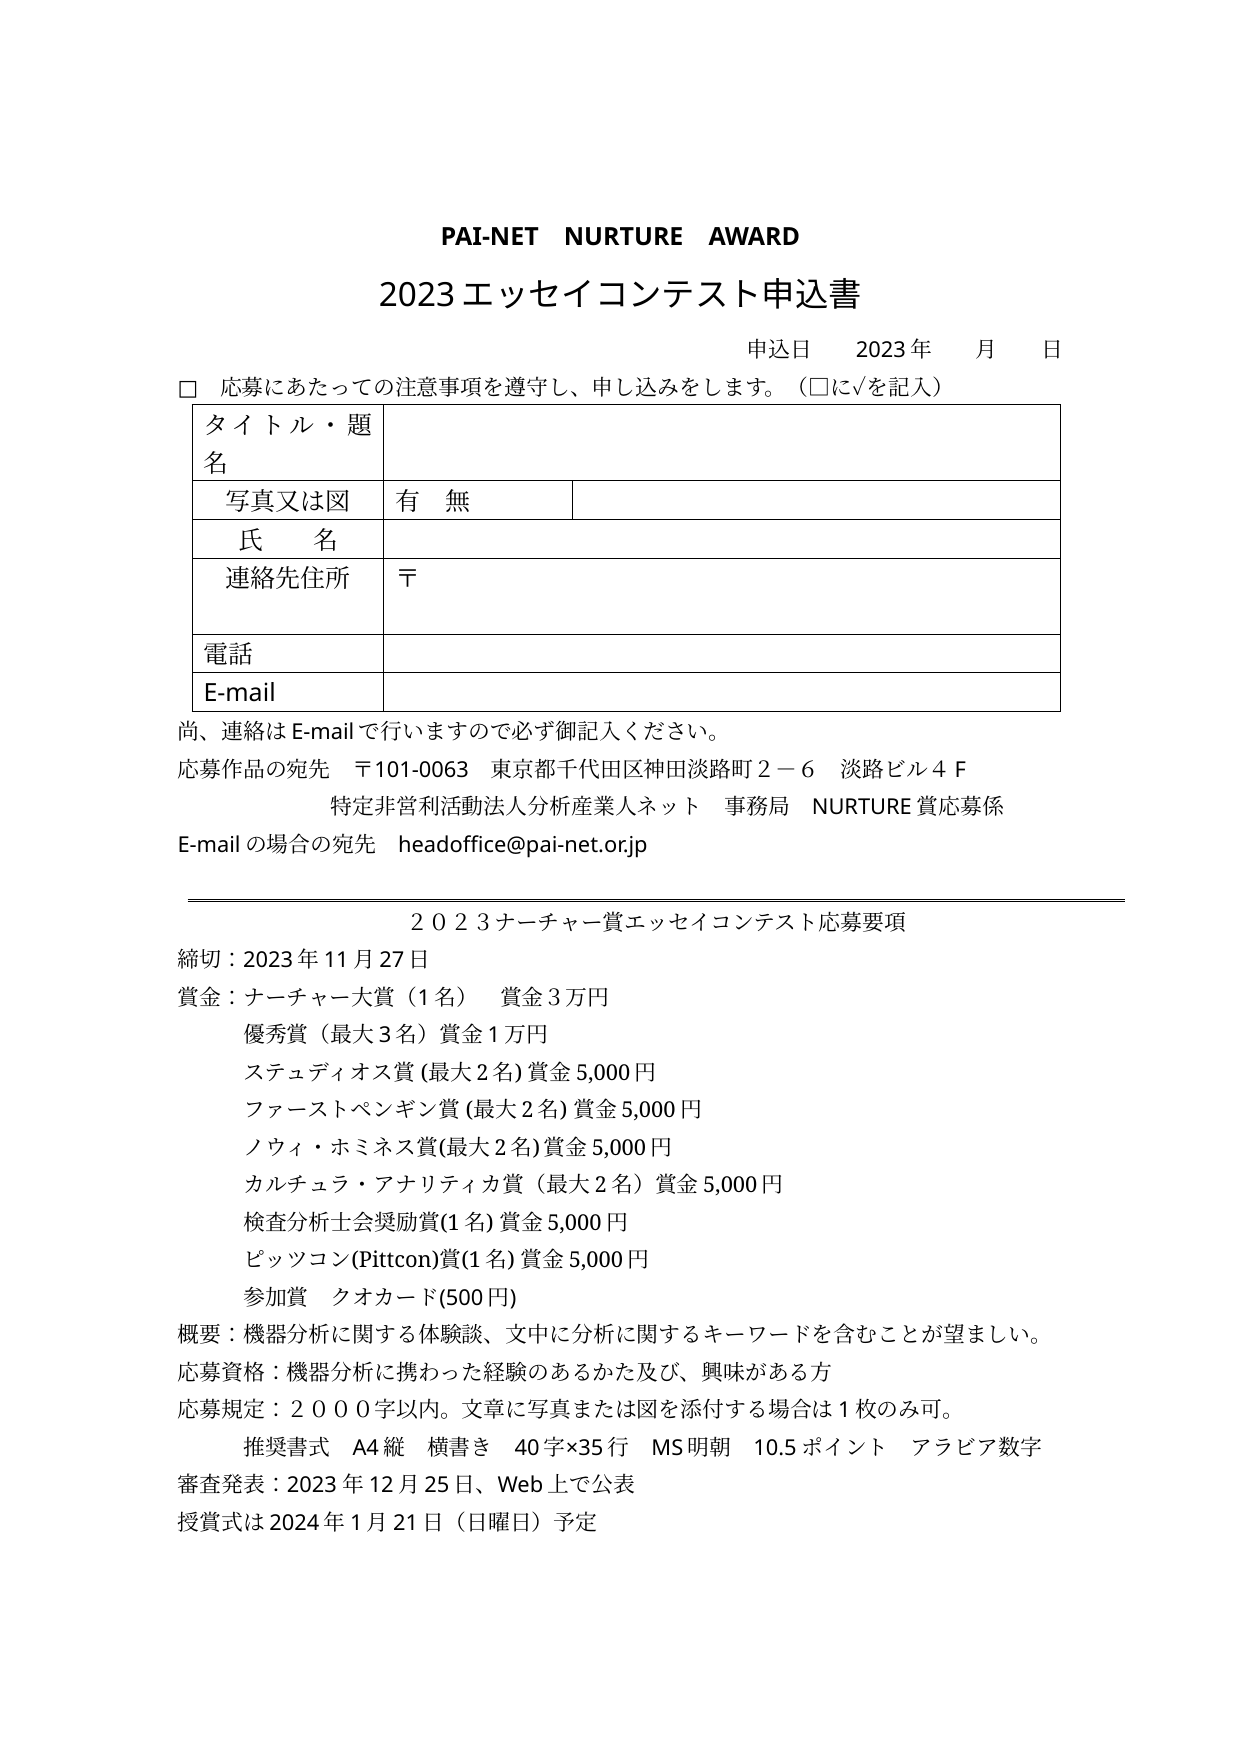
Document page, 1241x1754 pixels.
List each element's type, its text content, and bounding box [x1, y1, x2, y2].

text ノウィ・ホミネス賞(最大2名) 賞金5,000円 [177, 1127, 1063, 1165]
text PAI-NET NURTURE AWARD [177, 217, 1063, 254]
text 参加賞 クオカード(500円) [177, 1277, 1063, 1315]
table_cell 写真又は図 [193, 481, 383, 519]
text ファーストペンギン賞 (最大2名) 賞金5,000円 [177, 1090, 1063, 1127]
table_cell 電話 [193, 635, 383, 672]
text 検査分析士会奨励賞(1名) 賞金5,000円 [177, 1202, 1063, 1240]
table_cell 〒 [384, 559, 1060, 633]
text ステュディオス賞 (最大2名) 賞金5,000円 [177, 1052, 1063, 1090]
table_cell [573, 481, 1060, 519]
text ピッツコン(Pittcon)賞(1名) 賞金5,000円 [177, 1240, 1063, 1277]
table_cell [384, 673, 1060, 711]
text 審査発表：2023 年12月25日、Web上で公表 [177, 1465, 1063, 1502]
text 賞金：ナーチャー大賞（1名） 賞金３万円 [177, 977, 1063, 1015]
text E-mailの場合の宛先 headoffice@pai-net.or.jp [177, 824, 1063, 862]
text 2023エッセイコンテスト申込書 [177, 254, 1063, 329]
text 応募作品の宛先 〒101-0063 東京都千代田区神田淡路町２－６ 淡路ビル４F [177, 749, 1063, 787]
table_header ２０２３ナーチャー賞エッセイコンテスト応募要項 [188, 902, 1125, 940]
text 尚、連絡はE‐mailで行いますので必ず御記入ください。 [177, 712, 1063, 749]
text 推奨書式 A4縦 横書き 40字×35行 MS明朝 10.5ポイント アラビア数字 [177, 1427, 1063, 1465]
table_cell E-mail [193, 673, 383, 711]
text 授賞式は2024年1月21日（日曜日）予定 [177, 1502, 1063, 1540]
text 申込日 2023年 月 日 [177, 329, 1063, 367]
text 特定非営利活動法人分析産業人ネット 事務局 NURTURE賞応募係 [177, 787, 1063, 824]
text 締切：2023年11月27日 [177, 940, 1063, 977]
table_cell [384, 520, 1060, 557]
text 優秀賞（最大3名）賞金1万円 [177, 1015, 1063, 1052]
text □ 応募にあたっての注意事項を遵守し、申し込みをします。（□に✓を記入） [177, 367, 1063, 404]
text 応募規定：２０００字以内。文章に写真または図を添付する場合は1枚のみ可。 [177, 1390, 1063, 1427]
table_header [384, 405, 1060, 480]
text カルチュラ・アナリティカ賞（最大2名）賞金5,000円 [177, 1165, 1063, 1202]
table_cell 有 無 [384, 481, 572, 519]
table_cell 連絡先住所 [193, 559, 383, 633]
text 応募資格：機器分析に携わった経験のあるかた及び、興味がある方 [177, 1352, 1063, 1390]
table_header タイトル・題名 [193, 405, 383, 480]
text 概要：機器分析に関する体験談、文中に分析に関するキーワードを含むことが望ましい。 [177, 1315, 1063, 1352]
table_cell 氏 名 [193, 520, 383, 557]
table_cell [384, 635, 1060, 672]
